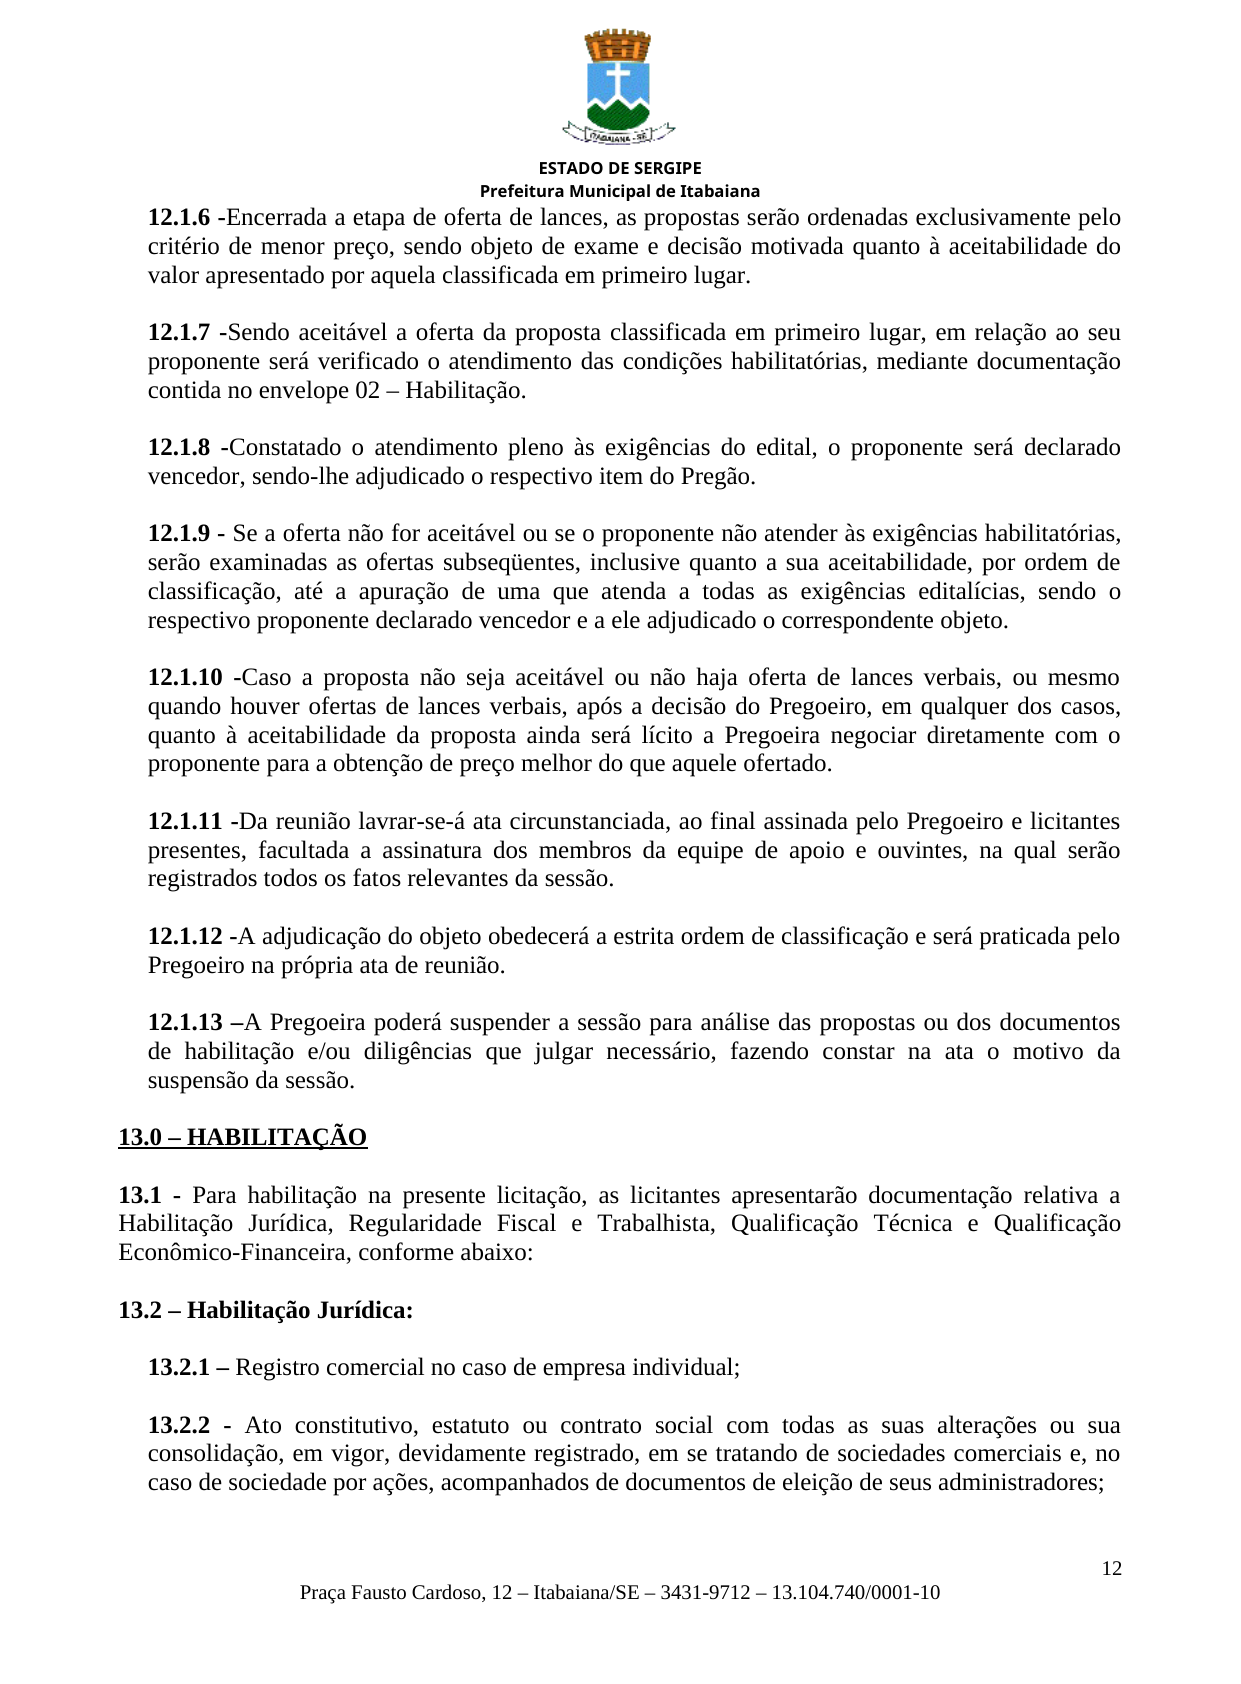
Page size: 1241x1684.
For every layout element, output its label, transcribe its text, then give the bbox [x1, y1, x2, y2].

text 13.2.1 – Registro comercial no caso de empresa individual; [148, 1352, 1122, 1381]
text 12.1.6 -Encerrada a etapa de oferta de lances, as propostas serão ordenadas exclusivamente pelo critério de menor preço, sendo objeto de exame e decisão motivada quanto à aceitabilidade do valor apresentado por aquela classificada em primeiro lugar. [148, 202, 1122, 288]
text 13.2.2 - Ato constitutivo, estatuto ou contrato social com todas as suas alterações ou sua consolidação, em vigor, devidamente registrado, em se tratando de sociedades comerciais e, no caso de sociedade por ações, acompanhados de documentos de eleição de seus administradores; [148, 1410, 1122, 1496]
text 12.1.13 –A Pregoeira poderá suspender a sessão para análise das propostas ou dos documentos de habilitação e/ou diligências que julgar necessário, fazendo constar na ata o motivo da suspensão da sessão. [148, 1007, 1122, 1093]
picture [556, 17, 684, 157]
text 12.1.8 -Constatado o atendimento pleno às exigências do edital, o proponente será declarado vencedor, sendo-lhe adjudicado o respectivo item do Pregão. [148, 432, 1122, 490]
text 12.1.9 - Se a oferta não for aceitável ou se o proponente não atender às exigências habilitatórias, serão examinadas as ofertas subseqüentes, inclusive quanto a sua aceitabilidade, por ordem de classificação, até a apuração de uma que atenda a todas as exigências editalícias, sendo o respectivo proponente declarado vencedor e a ele adjudicado o correspondente objeto. [148, 518, 1122, 633]
text 12.1.12 -A adjudicação do objeto obedecerá a estrita ordem de classificação e será praticada pelo Pregoeiro na própria ata de reunião. [148, 921, 1122, 978]
text 13.0 – HABILITAÇÃO [118, 1122, 1122, 1151]
text 13.1 - Para habilitação na presente licitação, as licitantes apresentarão documentação relativa a Habilitação Jurídica, Regularidade Fiscal e Trabalhista, Qualificação Técnica e Qualificação Econômico-Financeira, conforme abaixo: [118, 1180, 1122, 1266]
text 12.1.10 -Caso a proposta não seja aceitável ou não haja oferta de lances verbais, ou mesmo quando houver ofertas de lances verbais, após a decisão do Pregoeiro, em qualquer dos casos, quanto à aceitabilidade da proposta ainda será lícito a Pregoeira negociar diretamente com o proponente para a obtenção de preço melhor do que aquele ofertado. [148, 662, 1122, 777]
text 12.1.11 -Da reunião lavrar-se-á ata circunstanciada, ao final assinada pelo Pregoeiro e licitantes presentes, facultada a assinatura dos membros da equipe de apoio e ouvintes, na qual serão registrados todos os fatos relevantes da sessão. [148, 806, 1122, 892]
text 13.2 – Habilitação Jurídica: [118, 1295, 1122, 1323]
text 12.1.7 -Sendo aceitável a oferta da proposta classificada em primeiro lugar, em relação ao seu proponente será verificado o atendimento das condições habilitatórias, mediante documentação contida no envelope 02 – Habilitação. [148, 317, 1122, 403]
